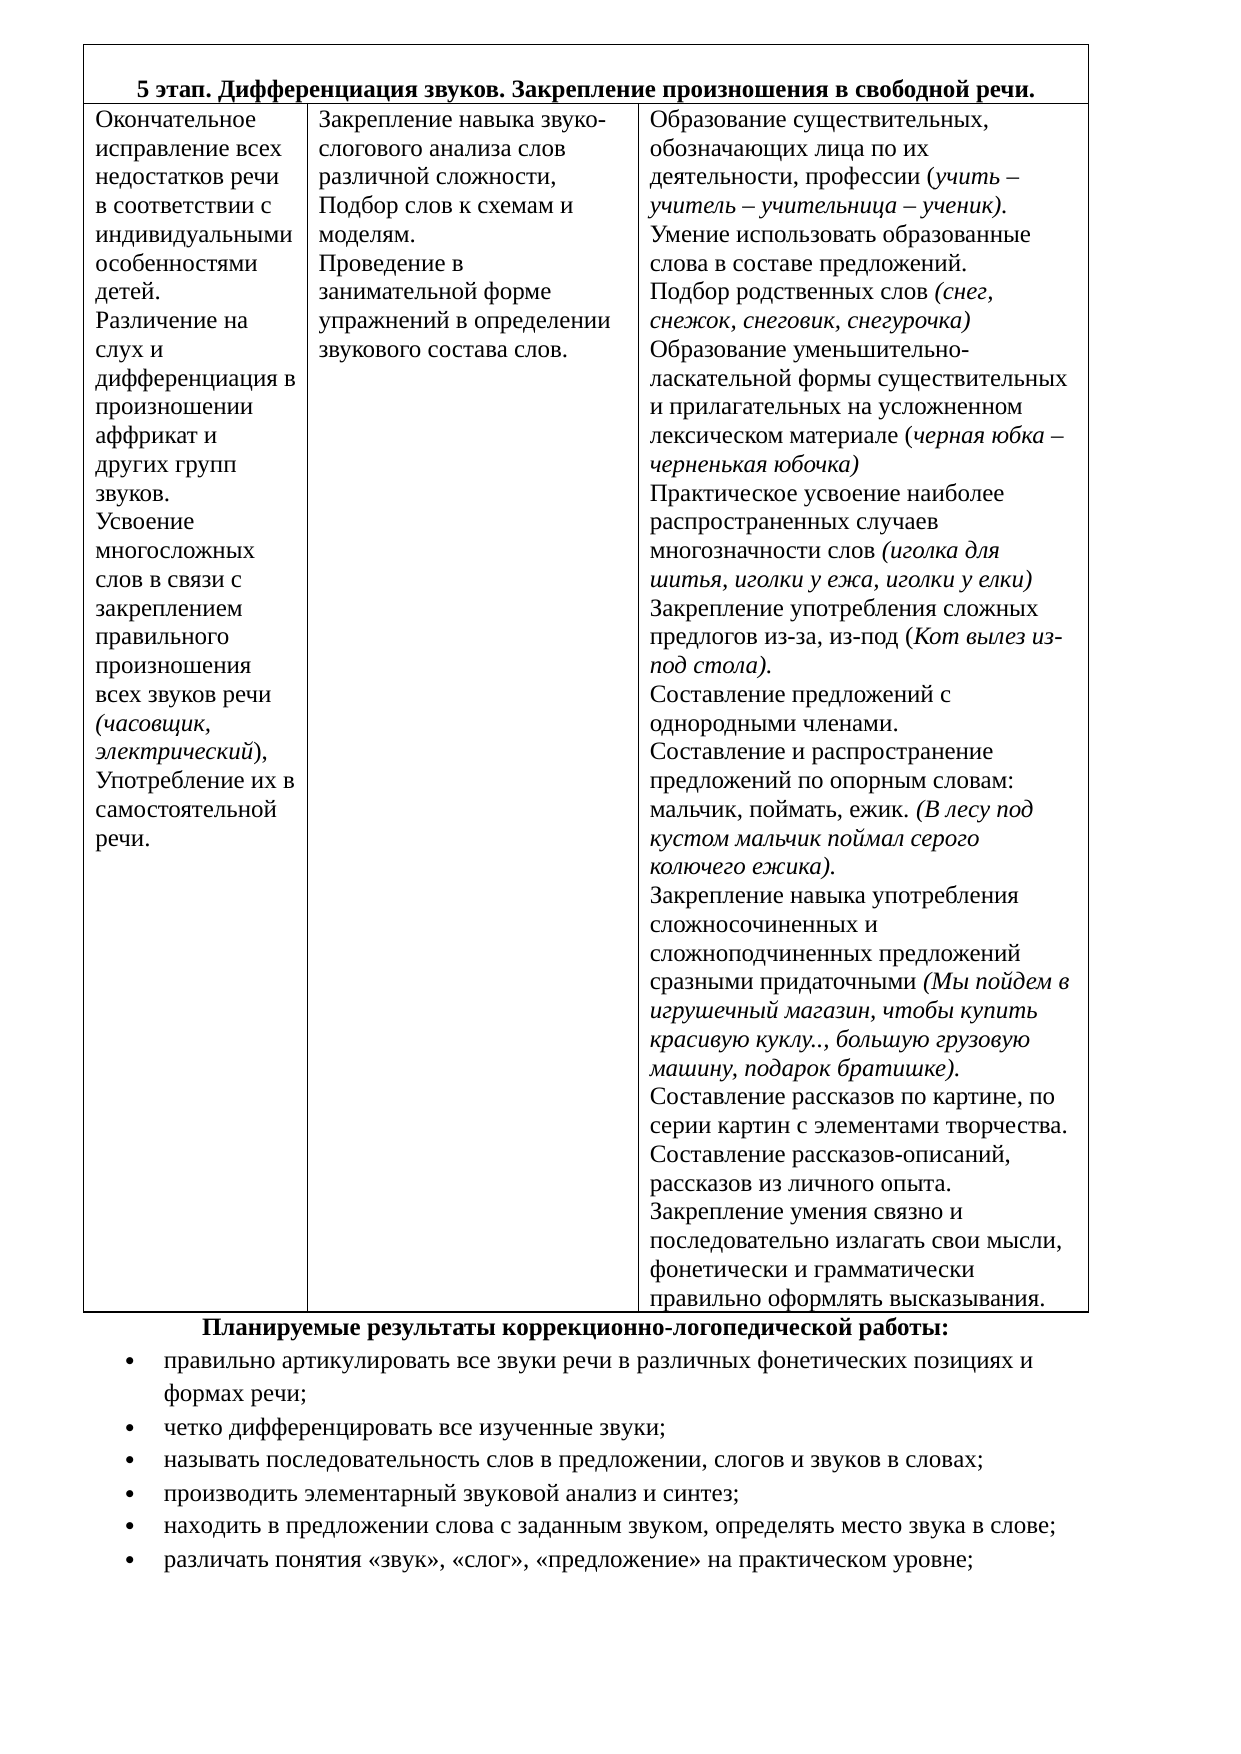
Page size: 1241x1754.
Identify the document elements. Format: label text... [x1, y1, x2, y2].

list находить в предложении слова с заданным звуком, определять место звука в слове; [126, 1511, 1063, 1539]
table_cell Окончательное исправление всех недостатков речи в соответствии с индивидуальными особенностями детей. Различение на слух и дифференциация в произношении аффрикат и других групп звуков. Усвоение многосложных слов в связи с закреплением правильного произношения всех звуков речи (часовщик, электрический), Употребление их в самостоятельной речи. [84, 104, 307, 1311]
table_cell 5 этап. Дифференциация звуков. Закрепление произношения в свободной речи. [84, 45, 1088, 103]
text Планируемые результаты коррекционно-логопедической работы: [88, 1313, 1063, 1341]
list различать понятия «звук», «слог», «предложение» на практическом уровне; [126, 1544, 1063, 1572]
list называть последовательность слов в предложении, слогов и звуков в словах; [126, 1444, 1063, 1473]
list производить элементарный звуковой анализ и синтез; [126, 1478, 1063, 1506]
list четко дифференцировать все изученные звуки; [126, 1412, 1063, 1440]
table_cell Закрепление навыка звуко-слогового анализа слов различной сложности, Подбор слов к схемам и моделям. Проведение в занимательной форме упражнений в определении звукового состава слов. [308, 104, 638, 1311]
table_cell Образование существительных, обозначающих лица по их деятельности, профессии (учить – учитель – учительница – ученик). Умение использовать образованные слова в составе предложений. Подбор родственных слов (снег, снежок, снеговик, снегурочка) Образование уменьшительно-ласкательной формы существительных и прилагательных на усложненном лексическом материале (черная юбка – черненькая юбочка) Практическое усвоение наиболее распространенных случаев многозначности слов (иголка для шитья, иголки у ежа, иголки у елки) Закрепление употребления сложных предлогов из-за, из-под (Кот вылез из-под стола). Составление предложений с однородными членами. Составление и распространение предложений по опорным словам: мальчик, поймать, ежик. (В лесу под кустом мальчик поймал серого колючего ежика). Закрепление навыка употребления сложносочиненных и сложноподчиненных предложений сразными придаточными (Мы пойдем в игрушечный магазин, чтобы купить красивую куклу.., большую грузовую машину, подарок братишке). Составление рассказов по картине, по серии картин с элементами творчества. Составление рассказов-описаний, рассказов из личного опыта. Закрепление умения связно и последовательно излагать свои мысли, фонетически и грамматически правильно оформлять высказывания. [639, 104, 1088, 1311]
list правильно артикулировать все звуки речи в различных фонетических позициях и формах речи; [126, 1346, 1063, 1407]
